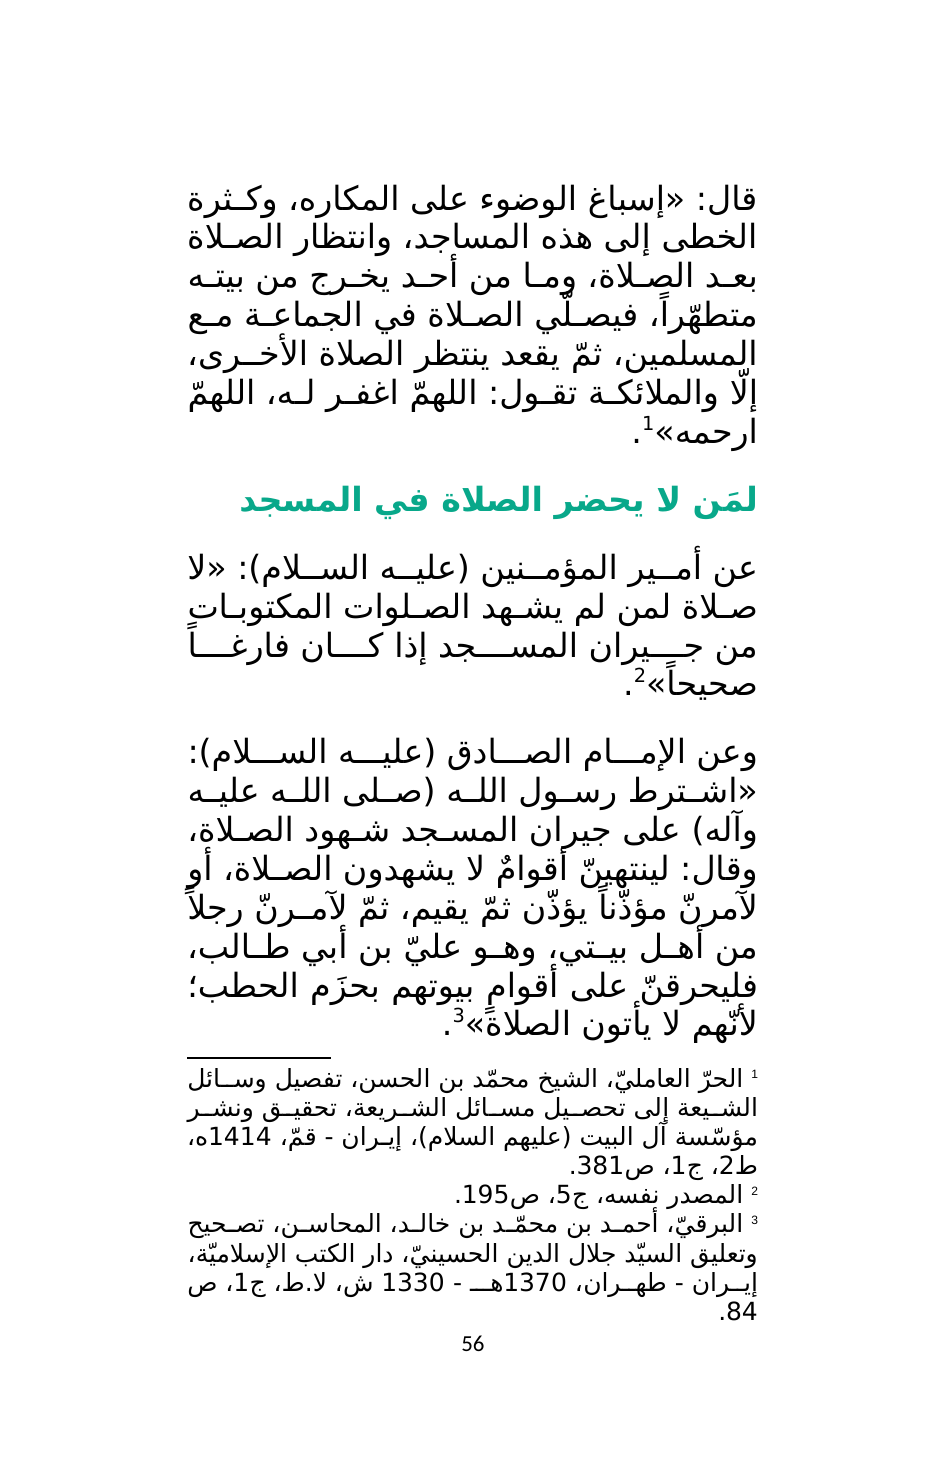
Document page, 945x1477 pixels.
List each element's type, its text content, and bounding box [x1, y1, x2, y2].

text لمَن لا يحضر الصلاة في المسجد [187, 480, 758, 519]
text وعن الإمام الصادق (عليه السلام): «اشترط رسول الله (صلى الله عليه وآله) على جيران المسجد شهود الصلاة، وقال: لينتهينّ أقوامٌ لا يشهدون الصلاة، أو لآمرنّ مؤذّناً يؤذّن ثمّ يقيم، ثمّ لآمرنّ رجلاً من أهل بيتي، وهو عليّ بن أبي طالب، فليحرقنّ على أقوامٍ بيوتهم بحزَم الحطب؛ لأنّهم لا يأتون الصلاة». [187, 733, 758, 1044]
text عن أمير المؤمنين (عليه السلام): «لا صلاة لمن لم يشهد الصلوات المكتوبات من جيران المسجد إذا كان فارغاً صحيحاً». [187, 548, 758, 704]
text قال: «إسباغ الوضوء على المكاره، وكثرة الخطى إلى هذه المساجد، وانتظار الصلاة بعد الصلاة، وما من أحد يخرج من بيته متطهّراً، فيصلّي الصلاة في الجماعة مع المسلمين، ثمّ يقعد ينتظر الصلاة الأخرى، إلّا والملائكة تقول: اللهمّ اغفر له، اللهمّ ارحمه». [187, 179, 758, 451]
